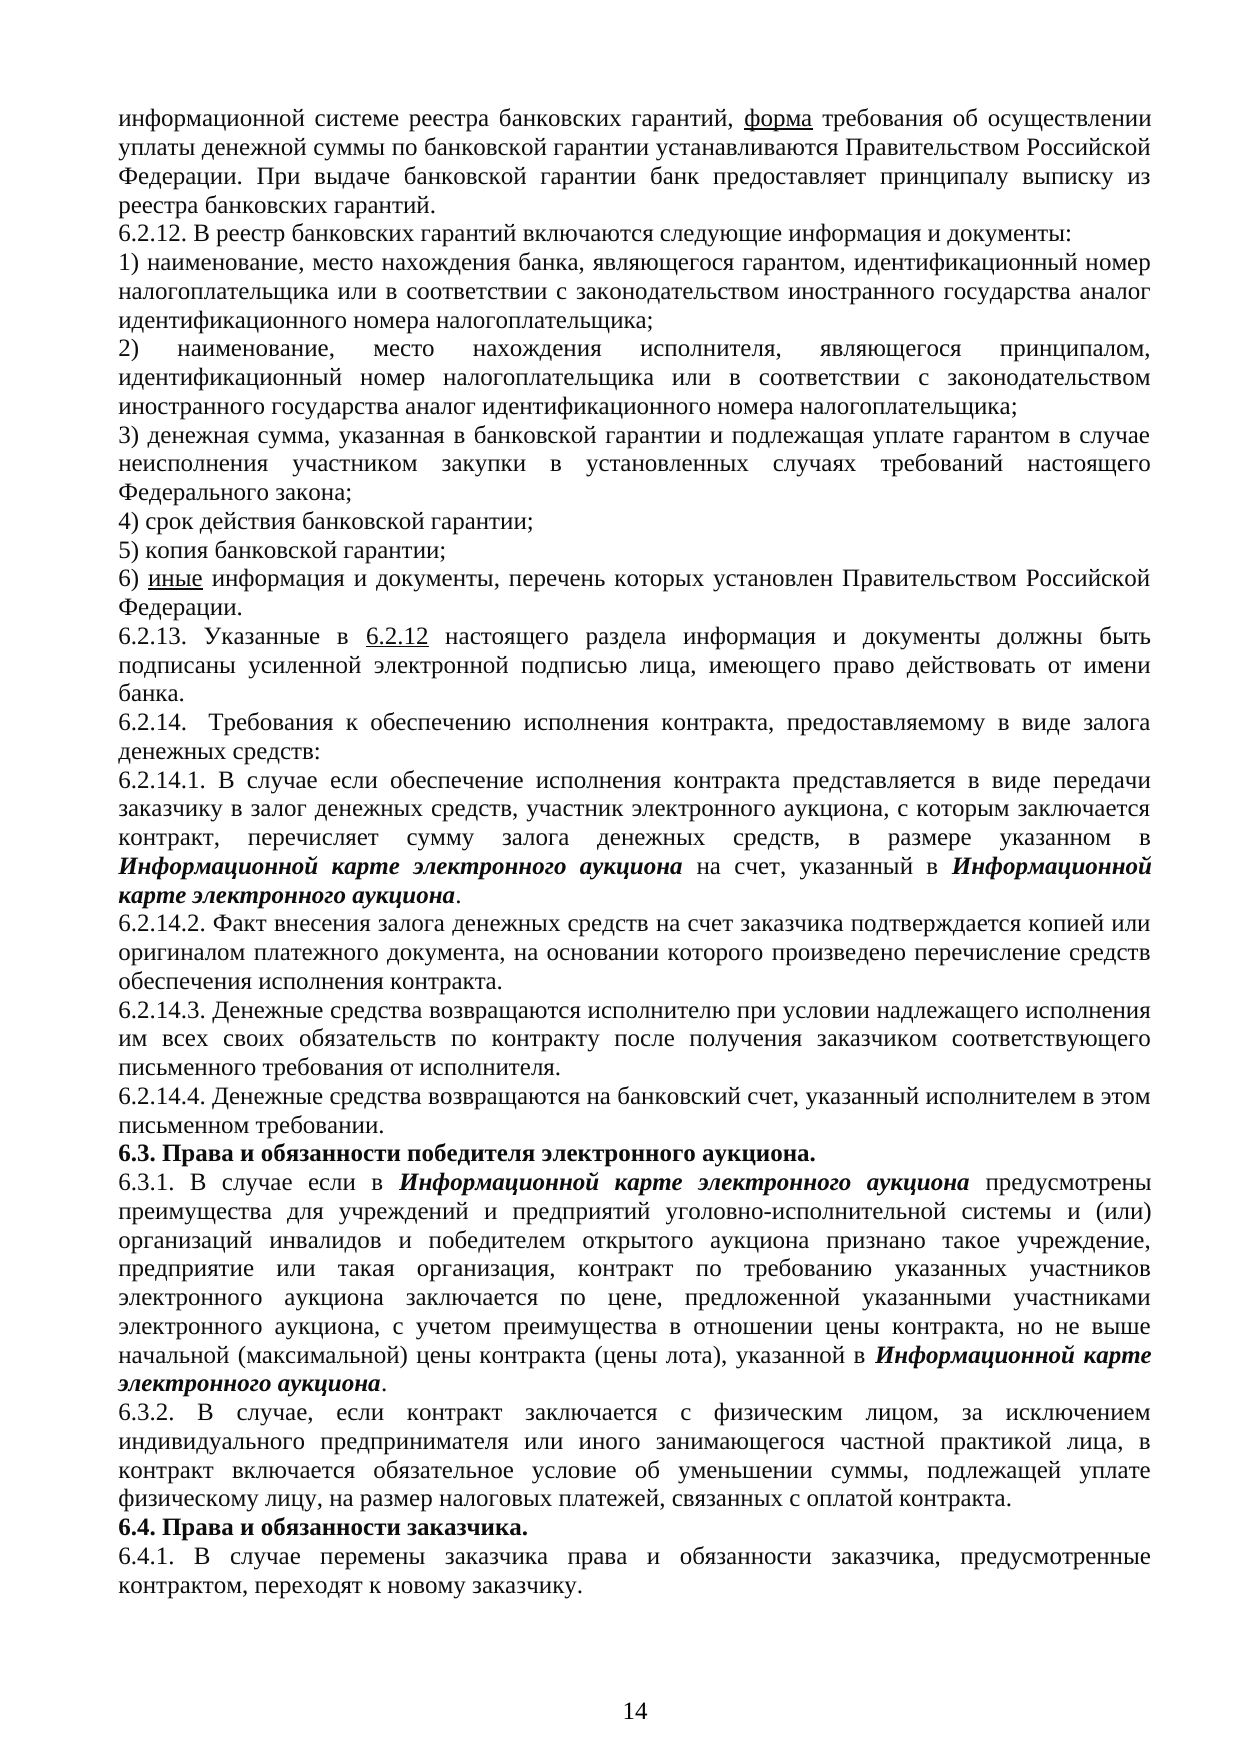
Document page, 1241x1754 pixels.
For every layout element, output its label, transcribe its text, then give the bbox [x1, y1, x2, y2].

text 6.2.14.4. Денежные средства возвращаются на банковский счет, указанный исполнителем в этом письменном требовании. [118, 1081, 1152, 1138]
text 6.4.1. В случае перемены заказчика права и обязанности заказчика, предусмотренные контрактом, переходят к новому заказчику. [118, 1541, 1152, 1598]
text 4) срок действия банковской гарантии; [118, 506, 1152, 535]
text 6.3.1. В случае если в Информационной карте электронного аукциона предусмотрены преимущества для учреждений и предприятий уголовно-исполнительной системы и (или) организаций инвалидов и победителем открытого аукциона признано такое учреждение, предприятие или такая организация, контракт по требованию указанных участников электронного аукциона заключается по цене, предложенной указанными участниками электронного аукциона, с учетом преимущества в отношении цены контракта, но не выше начальной (максимальной) цены контракта (цены лота), указанной в Информационной карте электронного аукциона. [118, 1167, 1152, 1397]
text 1) наименование, место нахождения банка, являющегося гарантом, идентификационный номер налогоплательщика или в соответствии с законодательством иностранного государства аналог идентификационного номера налогоплательщика; [118, 247, 1152, 333]
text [118, 103, 1152, 218]
text 5) копия банковской гарантии; [118, 535, 1152, 563]
text 3) денежная сумма, указанная в банковской гарантии и подлежащая уплате гарантом в случае неисполнения участником закупки в установленных случаях требований настоящего Федерального закона; [118, 420, 1152, 506]
text 6.3. Права и обязанности победителя электронного аукциона. [118, 1138, 1152, 1167]
text 6.2.14. Требования к обеспечению исполнения контракта, предоставляемому в виде залога денежных средств: [118, 707, 1152, 765]
text 6.4. Права и обязанности заказчика. [118, 1512, 1152, 1541]
text 6.2.14.2. Факт внесения залога денежных средств на счет заказчика подтверждается копией или оригиналом платежного документа, на основании которого произведено перечисление средств обеспечения исполнения контракта. [118, 908, 1152, 995]
text 6.2.12. В реестр банковских гарантий включаются следующие информация и документы: [118, 218, 1152, 247]
text 6.2.14.3. Денежные средства возвращаются исполнителю при условии надлежащего исполнения им всех своих обязательств по контракту после получения заказчиком соответствующего письменного требования от исполнителя. [118, 995, 1152, 1081]
text 6) иные информация и документы, перечень которых установлен Правительством Российской Федерации. [118, 563, 1152, 621]
text 6.2.14.1. В случае если обеспечение исполнения контракта представляется в виде передачи заказчику в залог денежных средств, участник электронного аукциона, с которым заключается контракт, перечисляет сумму залога денежных средств, в размере указанном в Информационной карте электронного аукциона на счет, указанный в Информационной карте электронного аукциона. [118, 765, 1152, 908]
text 2) наименование, место нахождения исполнителя, являющегося принципалом, идентификационный номер налогоплательщика или в соответствии с законодательством иностранного государства аналог идентификационного номера налогоплательщика; [118, 333, 1152, 420]
text 6.2.13. Указанные в 6.2.12 настоящего раздела информация и документы должны быть подписаны усиленной электронной подписью лица, имеющего право действовать от имени банка. [118, 621, 1152, 707]
text 6.3.2. В случае, если контракт заключается с физическим лицом, за исключением индивидуального предпринимателя или иного занимающегося частной практикой лица, в контракт включается обязательное условие об уменьшении суммы, подлежащей уплате физическому лицу, на размер налоговых платежей, связанных с оплатой контракта. [118, 1397, 1152, 1512]
